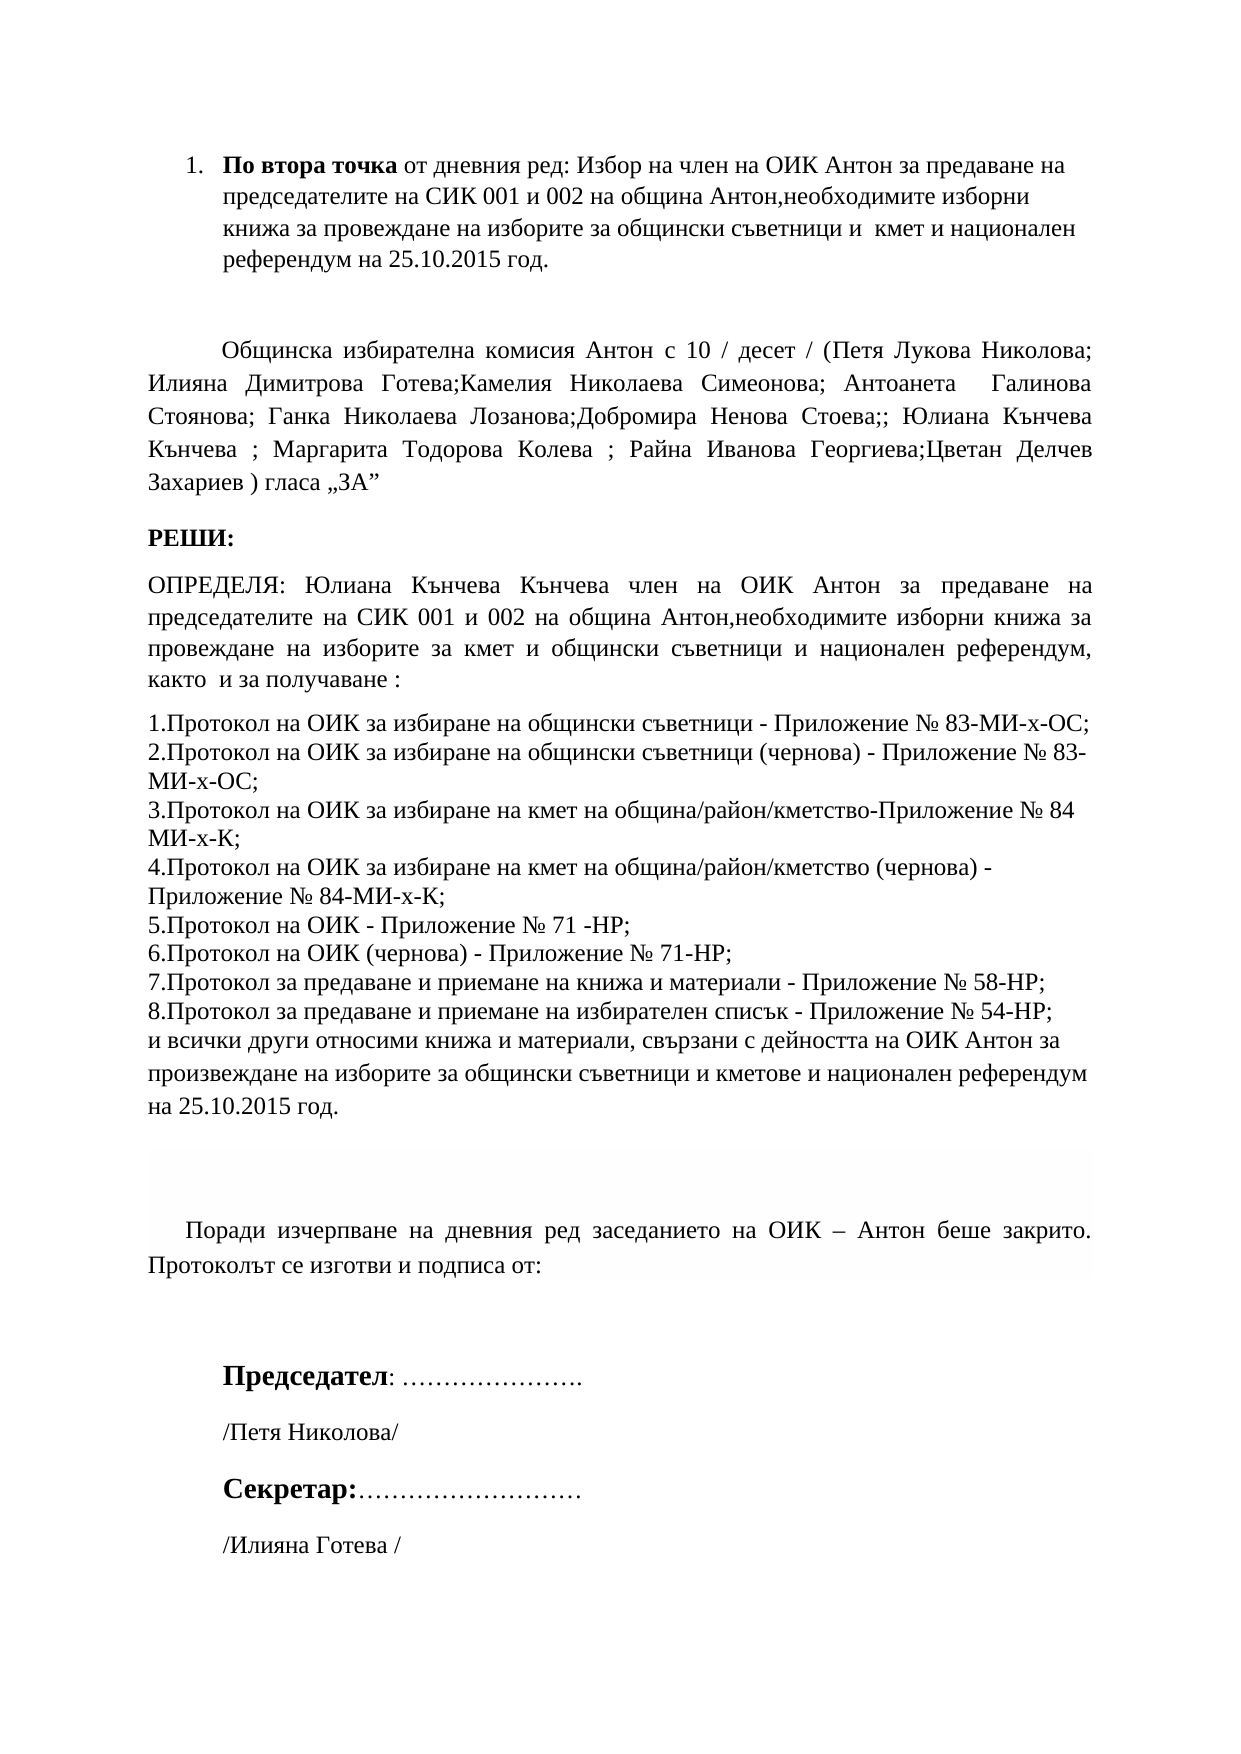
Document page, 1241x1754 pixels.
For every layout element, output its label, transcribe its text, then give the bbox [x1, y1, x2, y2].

list Поради изчерпване на дневния ред заседанието на ОИК – Антон беше закрито. Протоколът се изготви и подписа от: [148, 1209, 1093, 1279]
list Протокол на ОИК за избиране на кмет на община/район/кметство-Приложение № 84 МИ-х-К; [148, 795, 1093, 852]
text /Петя Николова/ [148, 1417, 1093, 1446]
text и всички други относими книжа и материали, свързани с дейността на ОИК Антон за произвеждане на изборите за общински съветници и кметове и национален референдум на 25.10.2015 год. [148, 1025, 1093, 1119]
list Протокол на ОИК - Приложение № 71 -HP; [148, 910, 1093, 938]
text Общинска избирателна комисия Антон с 10 / десет / (Петя Лукова Николова; Илияна Димитрова Готева;Камелия Николаева Симеонова; Антоанета Галинова Стоянова; Ганка Николаева Лозанова;Добромира Ненова Стоева;; Юлиана Кънчева Кънчева ; Маргарита Тодорова Колева ; Райна Иванова Георгиева;Цветан Делчев Захариев ) гласа „ЗА” [148, 335, 1093, 496]
list Протокол на ОИК (чернова) - Приложение № 71-HP; [148, 938, 1093, 967]
list Протокол за предаване и приемане на книжа и материали - Приложение № 58-НР; [148, 967, 1093, 996]
list Протокол за предаване и приемане на избирателен списък - Приложение № 54-НР; [148, 996, 1093, 1025]
text /Илияна Готева / [148, 1530, 1093, 1559]
text РЕШИ: [148, 521, 1093, 552]
text Секретар:……………………… [148, 1471, 1093, 1504]
text Председател: …………………. [148, 1358, 1093, 1391]
list Протокол на ОИК за избиране на кмет на община/район/кметство (чернова) -Приложение № 84-МИ-х-К; [148, 852, 1093, 910]
list Протокол на ОИК за избиране на общински съветници - Приложение № 83-МИ-х-ОС; [148, 708, 1093, 737]
text ОПРЕДЕЛЯ: Юлиана Кънчева Кънчева член на ОИК Антон за предаване на председателите на СИК 001 и 002 на община Антон,необходимите изборни книжа за провеждане на изборите за кмет и общински съветници и национален референдум, както и за получаване : [148, 568, 1093, 693]
list По втора точка от дневния ред: Избор на член на ОИК Антон за предаване на председателите на СИК 001 и 002 на община Антон,необходимите изборни книжа за провеждане на изборите за общински съветници и кмет и национален референдум на 25.10.2015 год. [185, 148, 1093, 273]
list Протокол на ОИК за избиране на общински съветници (чернова) - Приложение № 83-МИ-х-ОС; [148, 737, 1093, 795]
